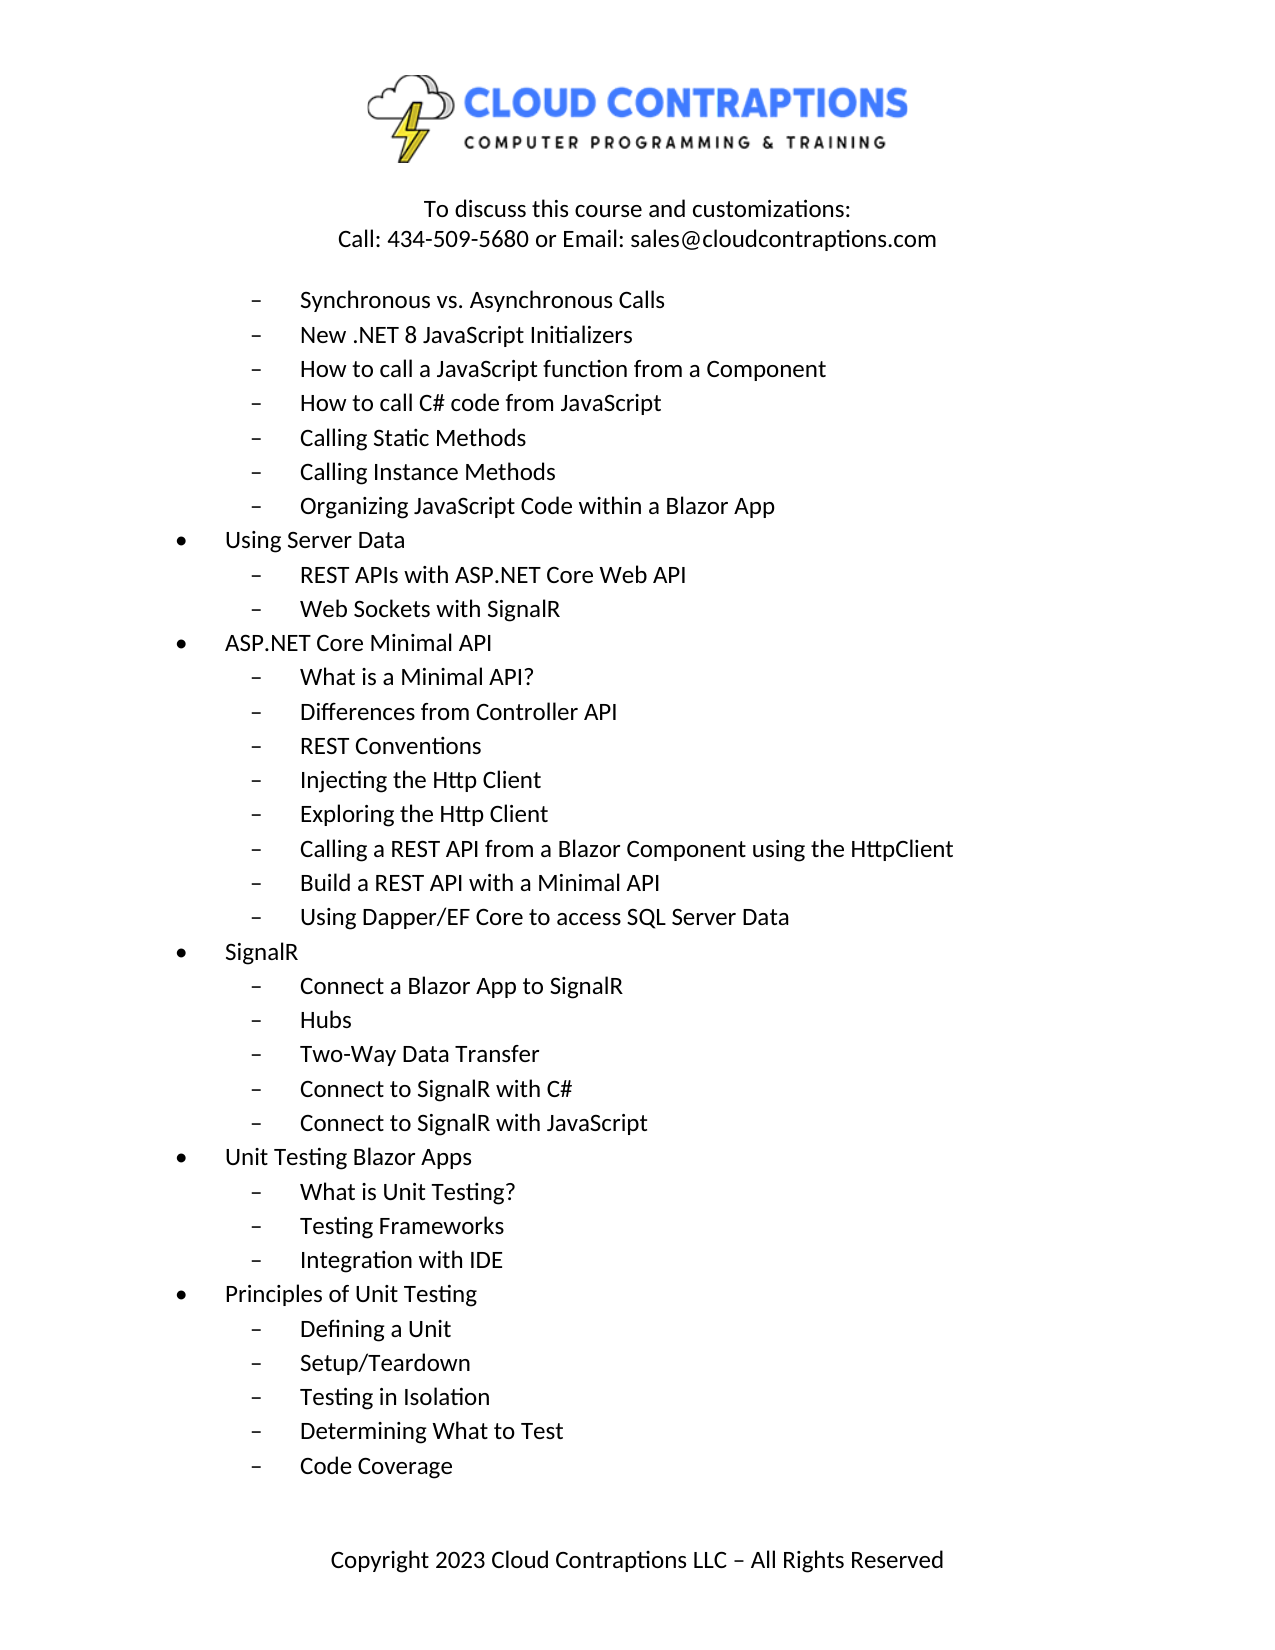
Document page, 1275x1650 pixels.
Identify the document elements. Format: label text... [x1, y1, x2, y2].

list How to call C# code from JavaScript [250, 387, 1125, 418]
list Connect to SignalR with JavaScript [250, 1107, 1125, 1138]
list Setup/Teardown [250, 1347, 1125, 1377]
list Unit Testing Blazor Apps [175, 1141, 1125, 1172]
list Two-Way Data Transfer [250, 1038, 1125, 1069]
list How to call a JavaScript function from a Component [250, 353, 1125, 384]
list Web Sockets with SignalR [250, 593, 1125, 623]
list Organizing JavaScript Code within a Blazor App [250, 490, 1125, 521]
list Calling Static Methods [250, 422, 1125, 452]
list Differences from Controller API [250, 696, 1125, 726]
list Testing Frameworks [250, 1210, 1125, 1240]
list Calling a REST API from a Blazor Component using the HttpClient [250, 833, 1125, 863]
list Testing in Isolation [250, 1381, 1125, 1412]
list SignalR [175, 936, 1125, 966]
list Hubs [250, 1004, 1125, 1035]
list New .NET 8 JavaScript Initializers [250, 319, 1125, 349]
list ASP.NET Core Minimal API [175, 627, 1125, 658]
list What is Unit Testing? [250, 1176, 1125, 1206]
list Calling Instance Methods [250, 456, 1125, 486]
list Principles of Unit Testing [175, 1278, 1125, 1309]
list REST APIs with ASP.NET Core Web API [250, 559, 1125, 589]
list Using Dapper/EF Core to access SQL Server Data [250, 901, 1125, 932]
list Build a REST API with a Minimal API [250, 867, 1125, 898]
list Using Server Data [175, 524, 1125, 555]
list Connect a Blazor App to SignalR [250, 970, 1125, 1001]
list Integration with IDE [250, 1244, 1125, 1275]
list Synchronous vs. Asynchronous Calls [250, 284, 1125, 315]
list Code Coverage [250, 1450, 1125, 1480]
list Connect to SignalR with C# [250, 1073, 1125, 1103]
picture [367, 75, 908, 163]
list Injecting the Http Client [250, 764, 1125, 795]
list REST Conventions [250, 730, 1125, 761]
list Defining a Unit [250, 1313, 1125, 1343]
list Exploring the Http Client [250, 799, 1125, 829]
list Determining What to Test [250, 1416, 1125, 1446]
list What is a Minimal API? [250, 662, 1125, 692]
